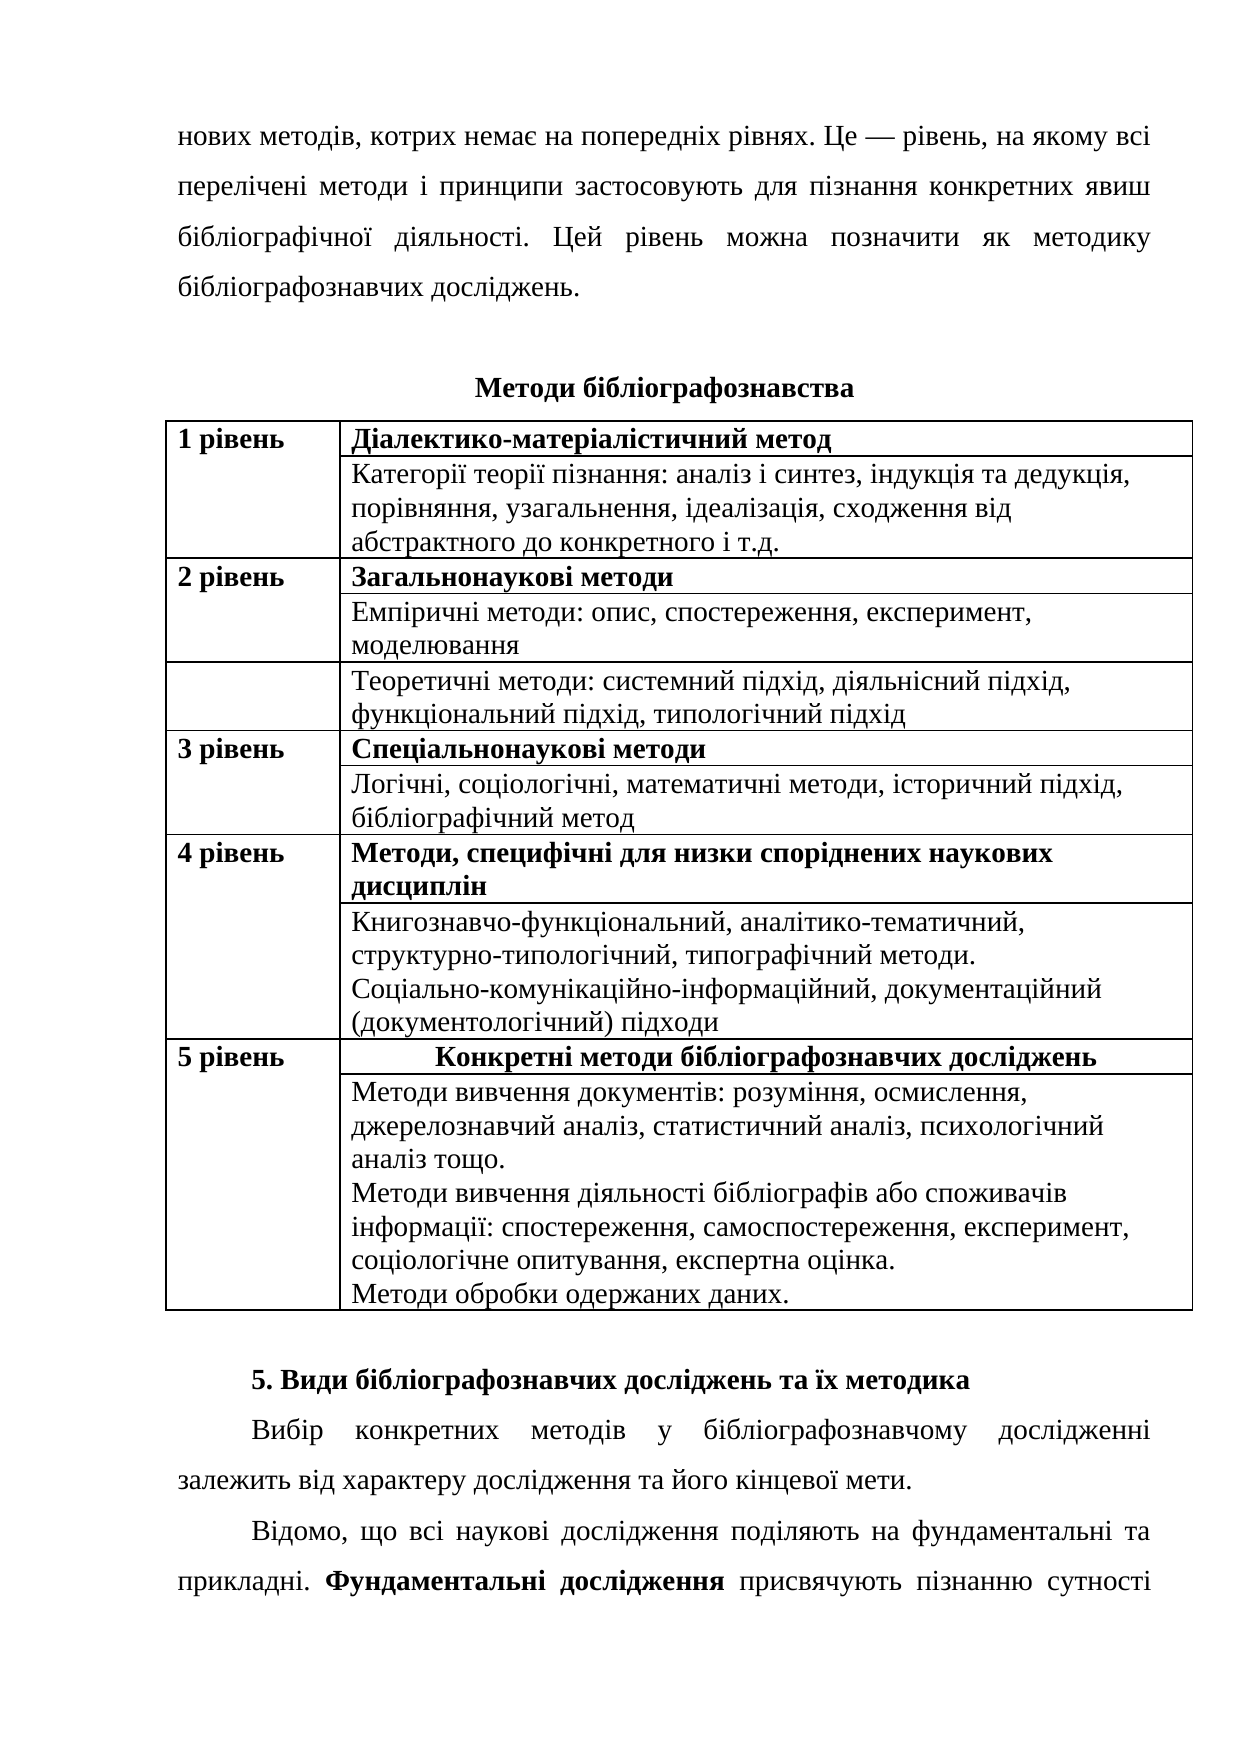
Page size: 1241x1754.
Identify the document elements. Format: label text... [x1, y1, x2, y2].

table_cell [167, 663, 339, 730]
table_cell 3 рівень [167, 731, 339, 765]
table_cell 4 рівень [167, 835, 339, 902]
table_cell 2 рівень [167, 559, 339, 592]
text Вибір конкретних методів у бібліографознавчому дослідженні залежить від характеру дослідження та його кінцевої мети. [177, 1412, 1152, 1496]
table_cell Конкретні методи бібліографознавчих досліджень [341, 1040, 1192, 1073]
table_cell [167, 902, 339, 1038]
table_cell [167, 1073, 339, 1309]
table_cell Логічні, соціологічні, математичні методи, історичний підхід, бібліографічний метод [341, 766, 1192, 833]
table_header Діалектико-матеріалістичний метод [341, 422, 1192, 455]
table_cell Методи вивчення документів: розуміння, осмислення, джерелознавчий аналіз, статистичний аналіз, психологічний аналіз тощо. Методи вивчення діяльності бібліографів або споживачів інформації: спостереження, самоспостереження, експеримент, соціологічне опитування, експертна оцінка. Методи обробки одержаних даних. [341, 1075, 1192, 1309]
table_cell [167, 593, 339, 661]
table_cell Загальнонаукові методи [341, 559, 1192, 592]
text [177, 118, 1152, 303]
table_cell Емпіричні методи: опис, спостереження, експеримент, моделювання [341, 594, 1192, 661]
table_cell 5 рівень [167, 1040, 339, 1073]
table_cell [167, 765, 339, 833]
text Методи бібліографознавства [177, 370, 1152, 403]
table_cell Спеціальнонаукові методи [341, 731, 1192, 765]
table_header 1 рівень [167, 422, 339, 455]
table_cell Методи, специфічні для низки споріднених наукових дисциплін [341, 835, 1192, 902]
table_cell Книгознавчо-функціональний, аналітико-тематичний, структурно-типологічний, типографічний методи. Соціально-комунікаційно-інформаційний, документаційний (документологічний) підходи [341, 904, 1192, 1038]
text 5. Види бібліографознавчих досліджень та їх методика [177, 1362, 1152, 1395]
table_cell [167, 455, 339, 557]
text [177, 1513, 1152, 1597]
table_cell Категорії теорії пізнання: аналіз і синтез, індукція та дедукція, порівняння, узагальнення, ідеалізація, сходження від абстрактного до конкретного і т.д. [341, 457, 1192, 557]
table_cell Теоретичні методи: системний підхід, діяльнісний підхід, функціональний підхід, типологічний підхід [341, 663, 1192, 730]
